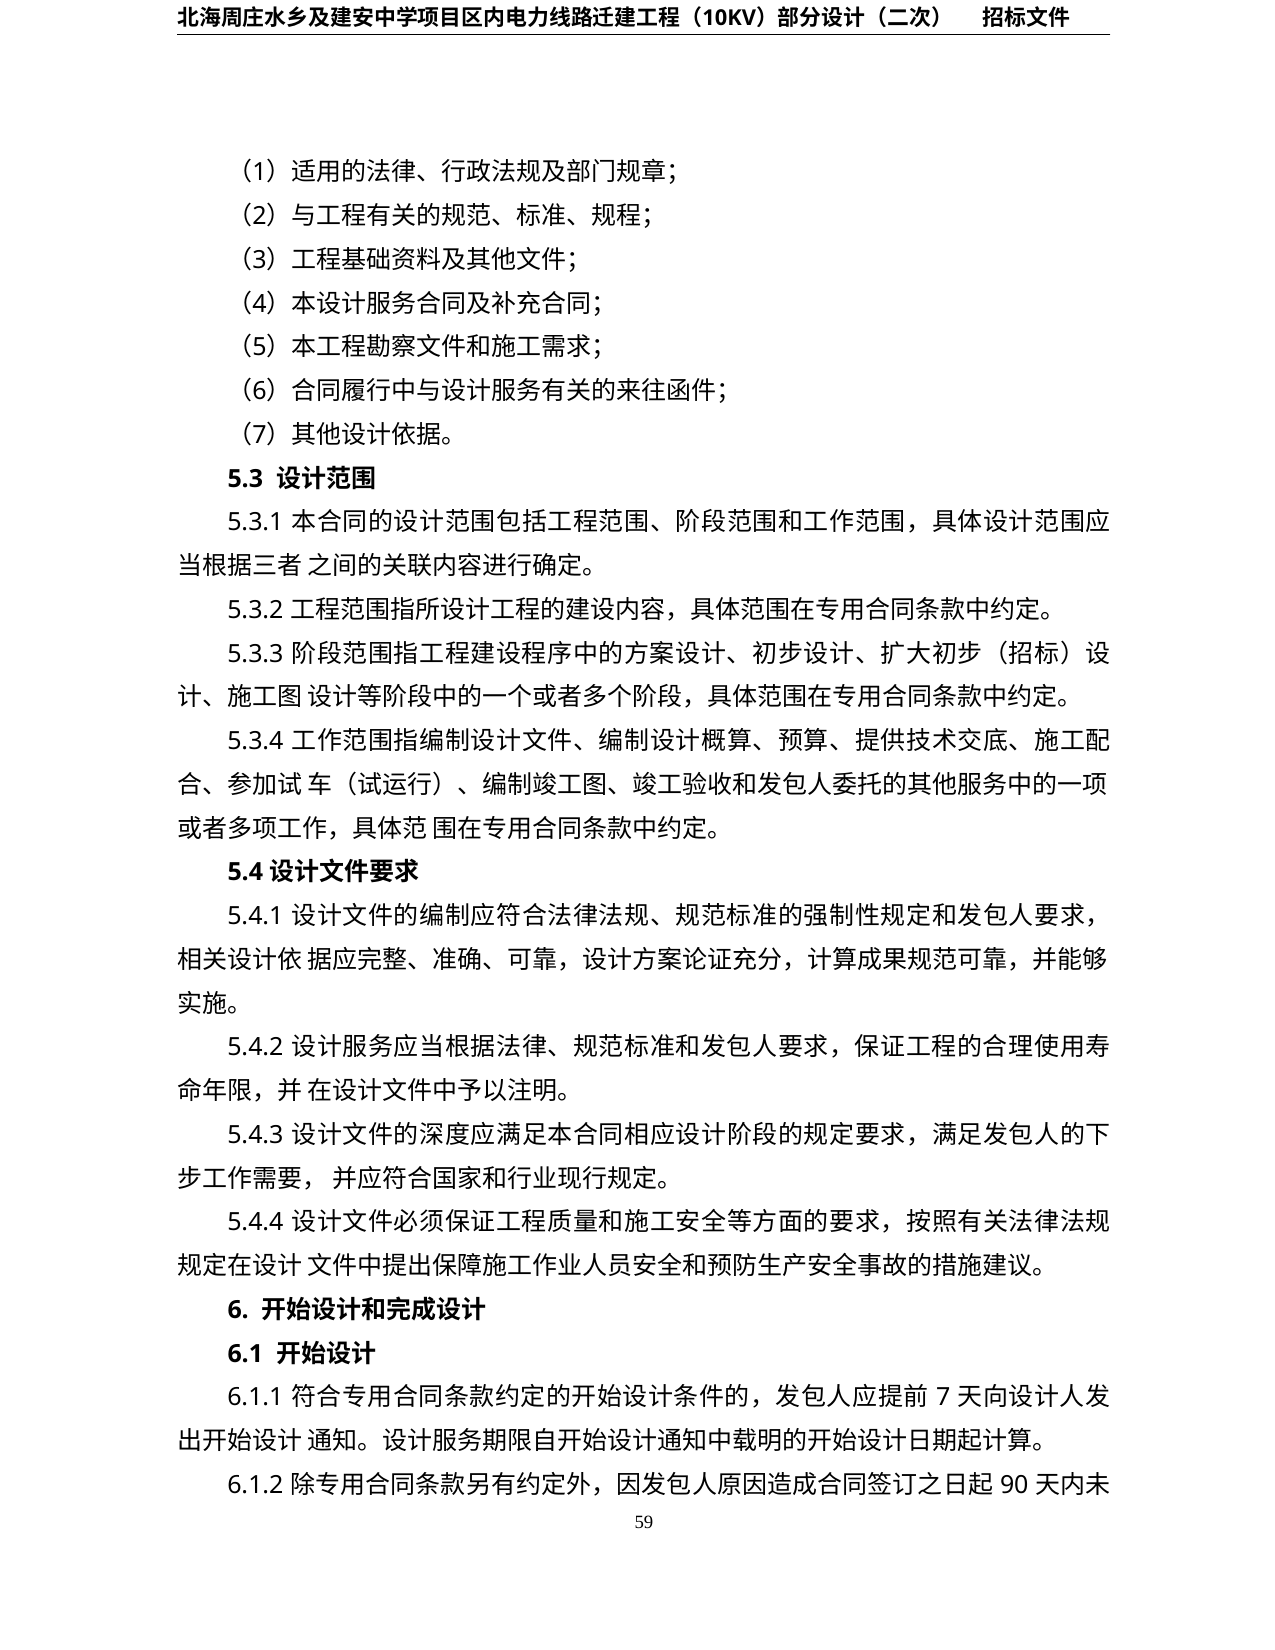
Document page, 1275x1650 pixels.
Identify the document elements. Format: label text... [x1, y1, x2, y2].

text 5.4.2 设计服务应当根据法律、规范标准和发包人要求，保证工程的合理使用寿命年限，并 在设计文件中予以注明。 [177, 1021, 1110, 1108]
text 5.3 设计范围 [177, 452, 1110, 496]
text 5.4.3 设计文件的深度应满足本合同相应设计阶段的规定要求，满足发包人的下步工作需要， 并应符合国家和行业现行规定。 [177, 1108, 1110, 1196]
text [177, 1458, 1110, 1502]
text 6.1 开始设计 [177, 1327, 1110, 1371]
text 5.3.1 本合同的设计范围包括工程范围、阶段范围和工作范围，具体设计范围应当根据三者 之间的关联内容进行确定。 [177, 496, 1110, 583]
text 5.4.4 设计文件必须保证工程质量和施工安全等方面的要求，按照有关法律法规规定在设计 文件中提出保障施工作业人员安全和预防生产安全事故的措施建议。 [177, 1196, 1110, 1283]
text （5）本工程勘察文件和施工需求； [177, 321, 1110, 364]
text （6）合同履行中与设计服务有关的来往函件； [177, 364, 1110, 408]
text 5.4 设计文件要求 [177, 846, 1110, 889]
text （4）本设计服务合同及补充合同； [177, 277, 1110, 321]
text 5.3.3 阶段范围指工程建设程序中的方案设计、初步设计、扩大初步（招标）设计、施工图 设计等阶段中的一个或者多个阶段，具体范围在专用合同条款中约定。 [177, 627, 1110, 714]
text 5.3.2 工程范围指所设计工程的建设内容，具体范围在专用合同条款中约定。 [177, 583, 1110, 627]
text 6. 开始设计和完成设计 [177, 1283, 1110, 1327]
text 5.4.1 设计文件的编制应符合法律法规、规范标准的强制性规定和发包人要求，相关设计依 据应完整、准确、可靠，设计方案论证充分，计算成果规范可靠，并能够实施。 [177, 889, 1110, 1021]
text 5.3.4 工作范围指编制设计文件、编制设计概算、预算、提供技术交底、施工配合、参加试 车（试运行）、编制竣工图、竣工验收和发包人委托的其他服务中的一项或者多项工作，具体范 围在专用合同条款中约定。 [177, 714, 1110, 846]
text （2）与工程有关的规范、标准、规程； [177, 189, 1110, 233]
text （7）其他设计依据。 [177, 408, 1110, 452]
text （1）适用的法律、行政法规及部门规章； [177, 146, 1110, 189]
text （3）工程基础资料及其他文件； [177, 233, 1110, 277]
text 6.1.1 符合专用合同条款约定的开始设计条件的，发包人应提前 7 天向设计人发出开始设计 通知。设计服务期限自开始设计通知中载明的开始设计日期起计算。 [177, 1371, 1110, 1458]
